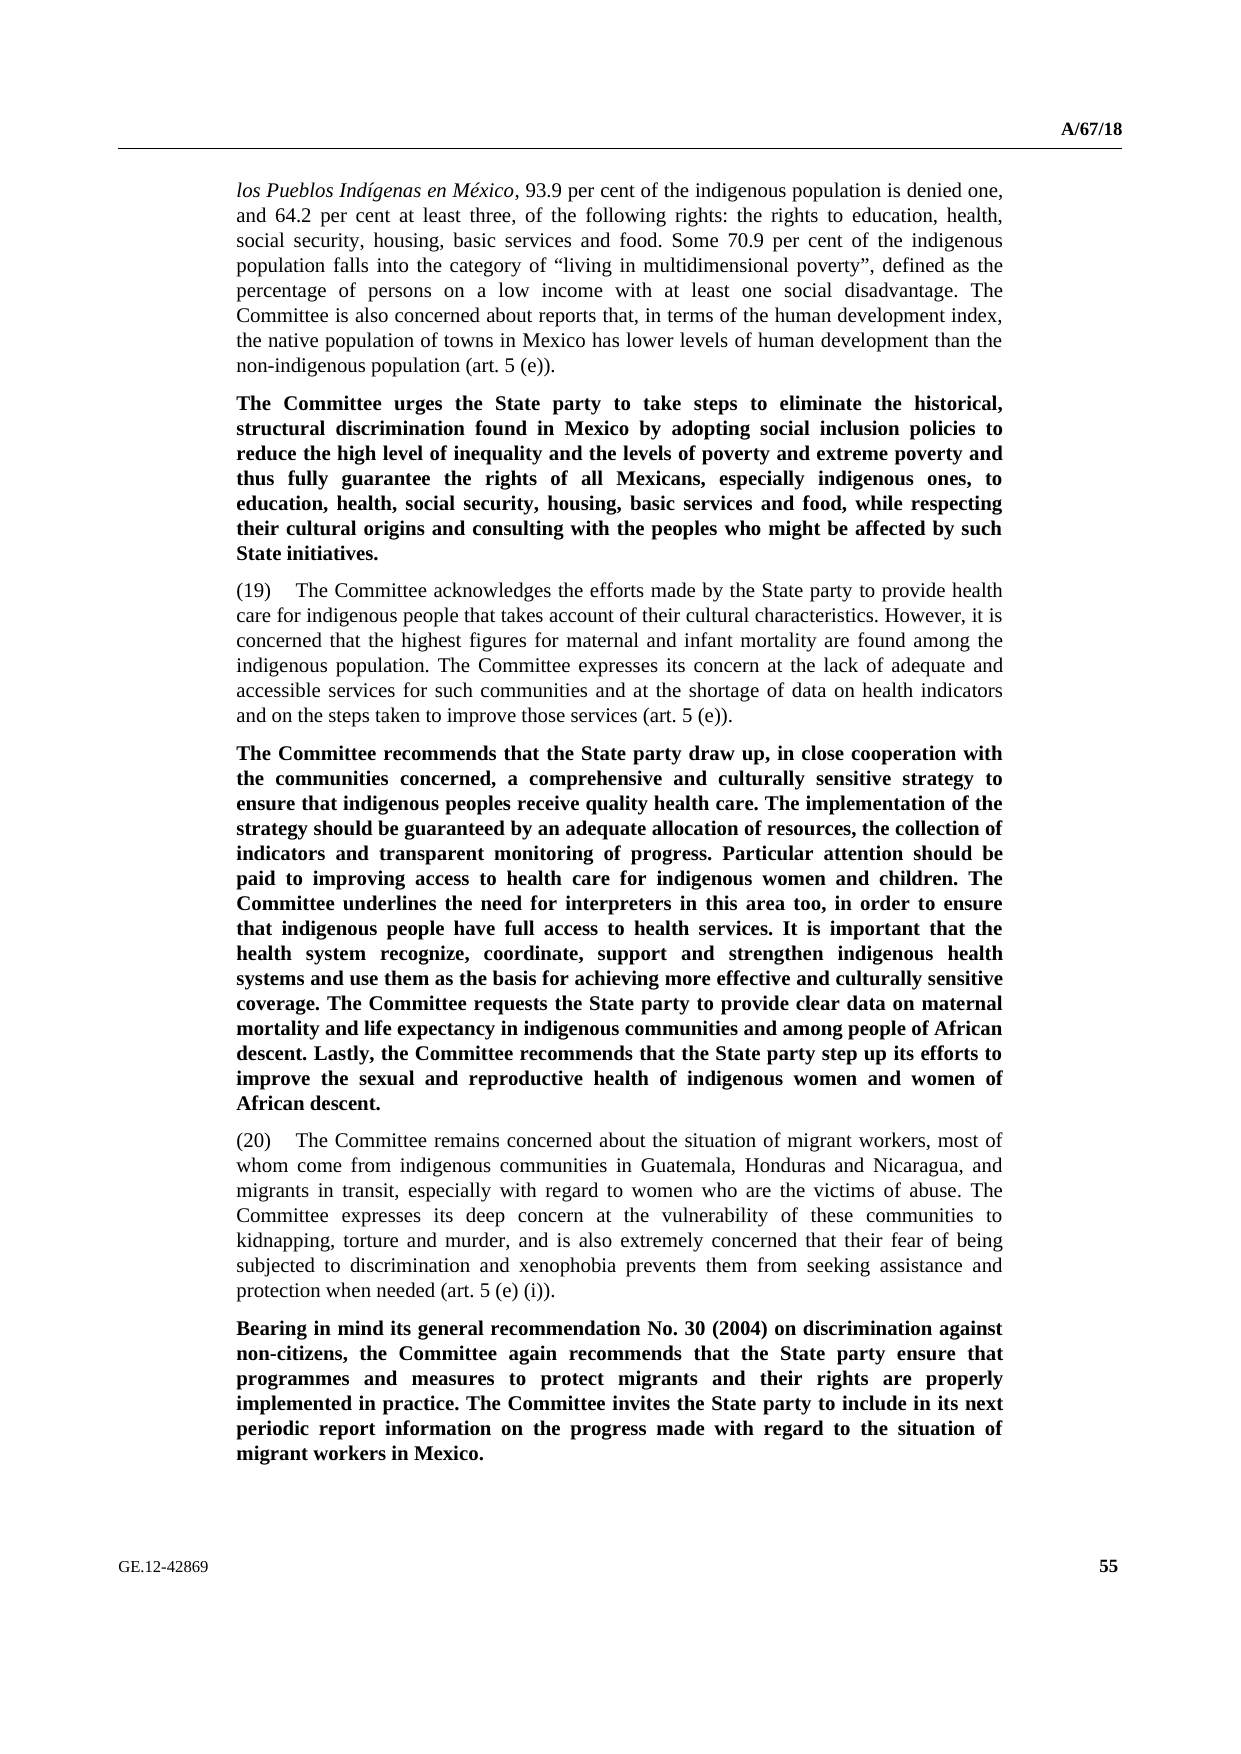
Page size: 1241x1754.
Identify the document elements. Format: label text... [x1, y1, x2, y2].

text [236, 177, 1004, 377]
text (20) The Committee remains concerned about the situation of migrant workers, most of whom come from indigenous communities in , and , and migrants in transit, especially with regard to women who are the victims of abuse. The Committee expresses its deep concern at the vulnerability of these communities to kidnapping, torture and murder, and is also extremely concerned that their fear of being subjected to discrimination and xenophobia prevents them from seeking assistance and protection when needed (art. 5 (e) (i)). [236, 1127, 1004, 1302]
text (19) The Committee acknowledges the efforts made by the State party to provide health care for indigenous people that takes account of their cultural characteristics. However, it is concerned that the highest figures for maternal and infant mortality are found among the indigenous population. The Committee expresses its concern at the lack of adequate and accessible services for such communities and at the shortage of data on health indicators and on the steps taken to improve those services (art. 5 (e)). [236, 577, 1004, 727]
text The Committee recommends that the State party draw up, in close cooperation with the communities concerned, a comprehensive and culturally sensitive strategy to ensure that indigenous peoples receive quality health care. The implementation of the strategy should be guaranteed by an adequate allocation of resources, the collection of indicators and transparent monitoring of progress. Particular attention should be paid to improving access to health care for indigenous women and children. The Committee underlines the need for interpreters in this area too, in order to ensure that indigenous people have full access to health services. It is important that the health system recognize, coordinate, support and strengthen indigenous health systems and use them as the basis for achieving more effective and culturally sensitive coverage. The Committee requests the State party to provide clear data on maternal mortality and life expectancy in indigenous communities and among people of African descent. Lastly, the Committee recommends that the State party step up its efforts to improve the sexual and reproductive health of indigenous women and women of African descent. [236, 740, 1004, 1115]
text The Committee urges the State party to take steps to eliminate the historical, structural discrimination found in Mexico by adopting social inclusion policies to reduce the high level of inequality and the levels of poverty and extreme poverty and thus fully guarantee the rights of all Mexicans, especially indigenous ones, to education, health, social security, housing, basic services and food, while respecting their cultural origins and consulting with the peoples who might be affected by such State initiatives. [236, 390, 1004, 565]
text Bearing in mind its general recommendation No. 30 (2004) on discrimination against non-citizens, the Committee again recommends that the State party ensure that programmes and measures to protect migrants and their rights are properly implemented in practice. The Committee invites the State party to include in its next periodic report information on the progress made with regard to the situation of migrant workers in . [236, 1315, 1004, 1465]
